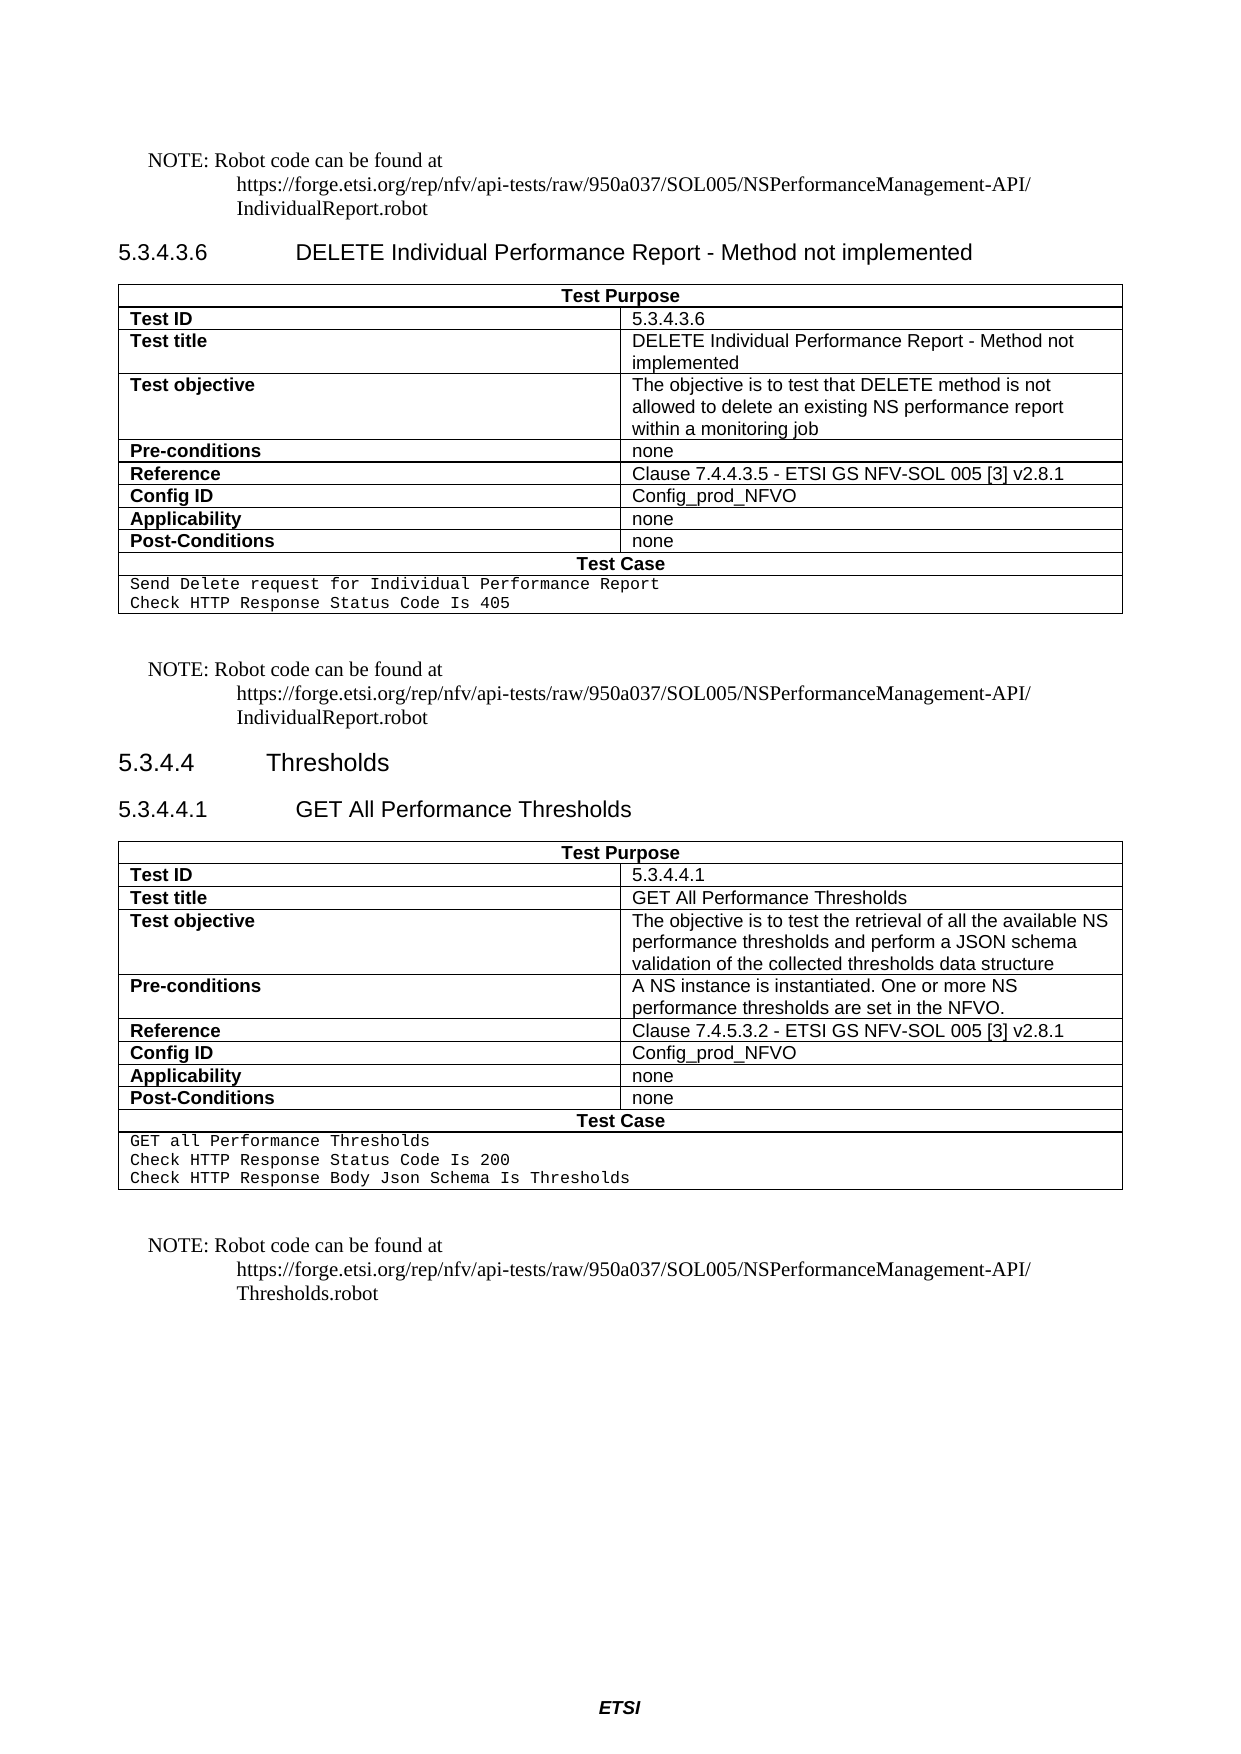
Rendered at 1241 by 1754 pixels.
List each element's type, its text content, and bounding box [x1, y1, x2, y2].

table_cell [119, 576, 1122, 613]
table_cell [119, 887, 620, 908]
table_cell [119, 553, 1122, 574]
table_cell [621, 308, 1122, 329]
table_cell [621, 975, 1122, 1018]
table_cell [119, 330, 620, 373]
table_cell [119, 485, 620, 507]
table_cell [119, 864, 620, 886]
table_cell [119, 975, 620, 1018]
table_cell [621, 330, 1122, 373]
subtitle 5.3.4.4 Thresholds [118, 748, 1122, 777]
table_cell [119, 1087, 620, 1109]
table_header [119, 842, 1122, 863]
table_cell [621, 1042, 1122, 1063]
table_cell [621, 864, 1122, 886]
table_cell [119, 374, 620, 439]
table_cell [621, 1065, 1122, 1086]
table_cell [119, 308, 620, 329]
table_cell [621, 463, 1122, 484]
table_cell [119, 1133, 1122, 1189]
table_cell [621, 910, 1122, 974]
text NOTE: Robot code can be found at https://forge.etsi.org/rep/nfv/api-tests/raw/950a037/SOL005/NSPerformanceManagement-API/Thresholds.robot [148, 1233, 1122, 1305]
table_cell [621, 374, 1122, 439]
text NOTE: Robot code can be found at https://forge.etsi.org/rep/nfv/api-tests/raw/950a037/SOL005/NSPerformanceManagement-API/IndividualReport.robot [148, 148, 1122, 220]
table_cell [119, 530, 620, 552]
subtitle 5.3.4.3.6 DELETE Individual Performance Report - Method not implemented [118, 239, 1122, 265]
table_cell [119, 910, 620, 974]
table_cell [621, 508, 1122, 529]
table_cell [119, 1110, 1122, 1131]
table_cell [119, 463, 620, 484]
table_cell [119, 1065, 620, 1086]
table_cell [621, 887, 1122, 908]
subtitle 5.3.4.4.1 GET All Performance Thresholds [118, 796, 1122, 822]
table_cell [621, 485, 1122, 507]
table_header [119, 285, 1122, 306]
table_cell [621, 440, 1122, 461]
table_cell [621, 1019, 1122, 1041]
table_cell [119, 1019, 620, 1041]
text NOTE: Robot code can be found at https://forge.etsi.org/rep/nfv/api-tests/raw/950a037/SOL005/NSPerformanceManagement-API/IndividualReport.robot [148, 657, 1122, 729]
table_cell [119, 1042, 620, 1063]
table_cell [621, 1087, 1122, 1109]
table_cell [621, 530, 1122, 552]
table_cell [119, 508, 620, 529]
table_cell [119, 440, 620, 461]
